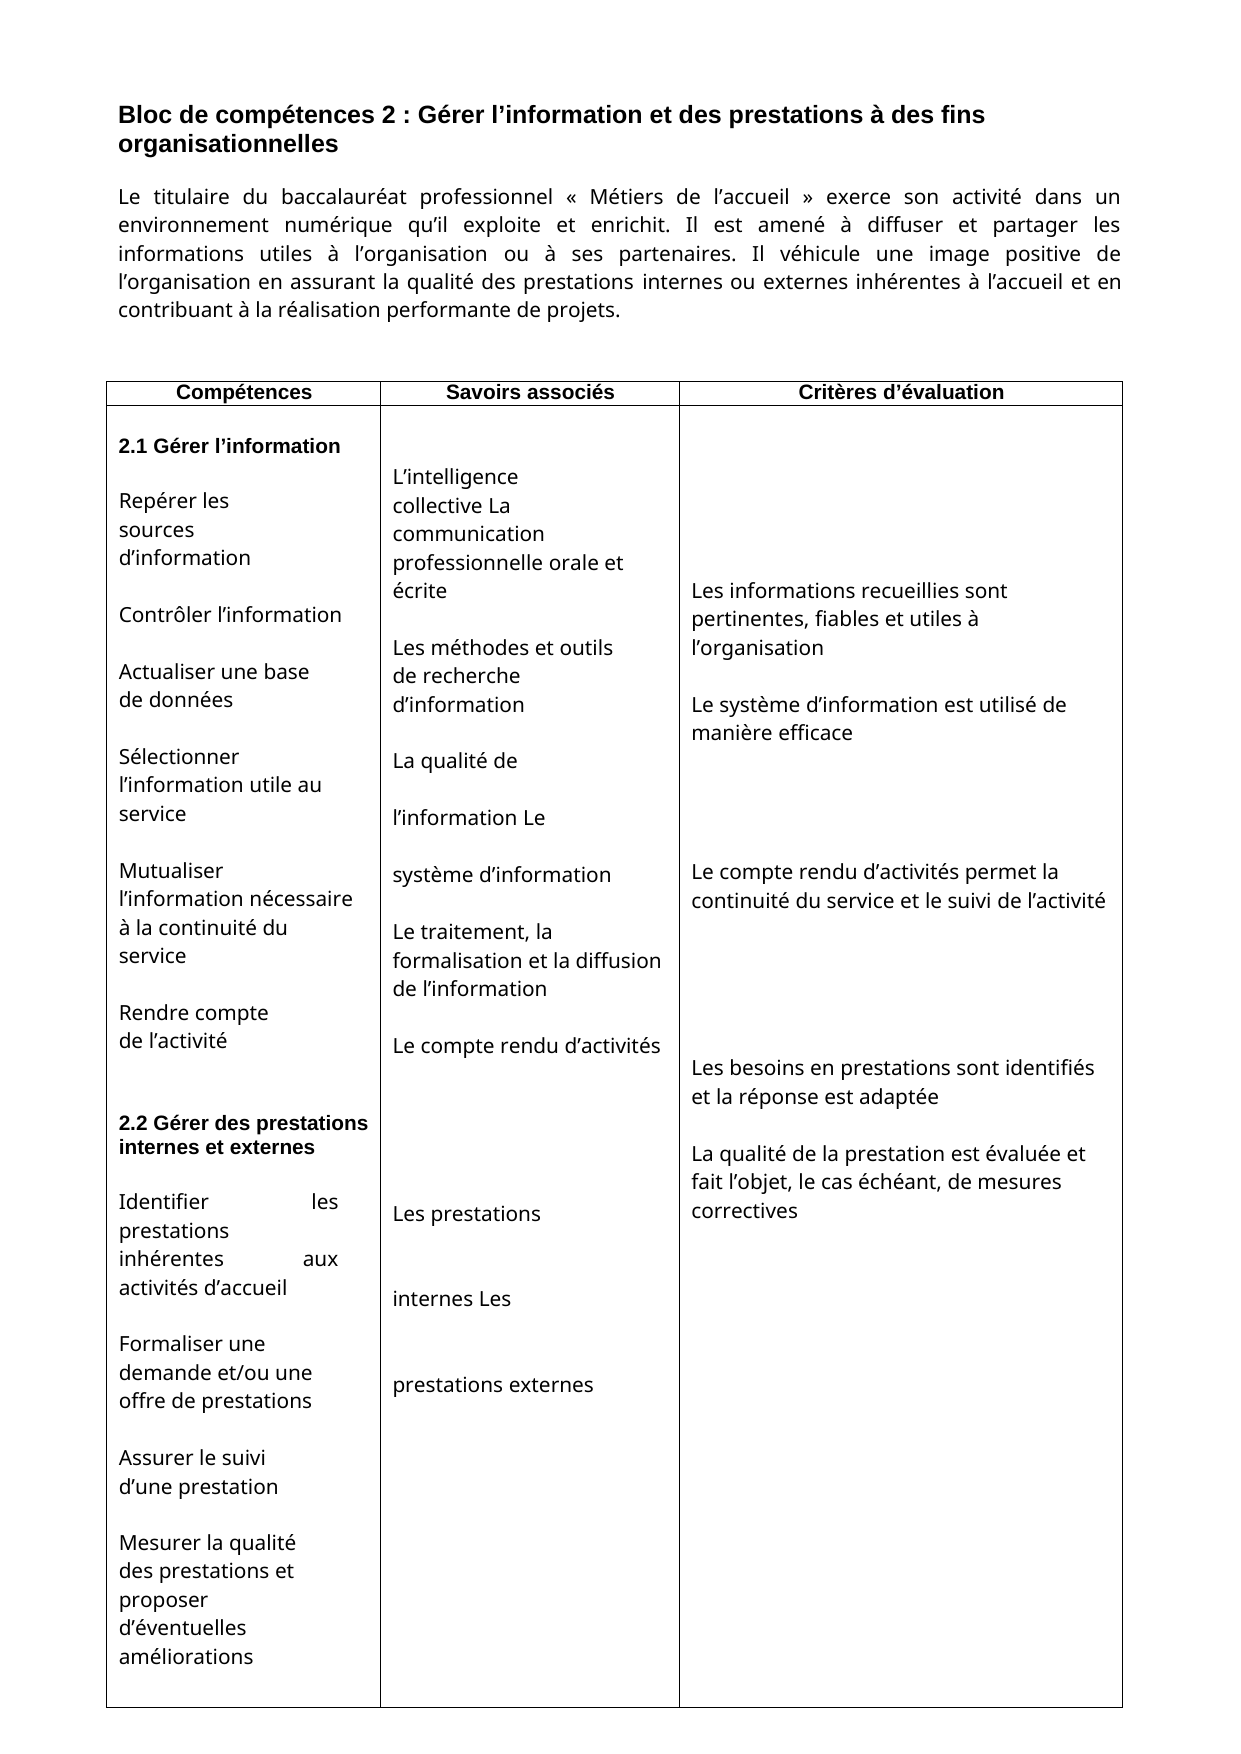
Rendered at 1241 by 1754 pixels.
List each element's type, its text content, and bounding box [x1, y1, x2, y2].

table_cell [107, 406, 380, 1707]
table_header Savoirs associés [381, 382, 679, 405]
table_header Critères d’évaluation [680, 382, 1122, 405]
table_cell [381, 406, 679, 1707]
subtitle Bloc de compétences 2 : Gérer l’information et des prestations à des fins organisationnelles [118, 100, 988, 158]
table_header Compétences [107, 382, 380, 405]
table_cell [680, 406, 1122, 1707]
text Le titulaire du baccalauréat professionnel « Métiers de l’accueil » exerce son activité dans un environnement numérique qu’il exploite et enrichit. Il est amené à diffuser et partager les informations utiles à l’organisation ou à ses partenaires. Il véhicule une image positive de l’organisation en assurant la qualité des prestations internes ou externes inhérentes à l’accueil et en contribuant à la réalisation performante de projets. [118, 182, 1122, 324]
